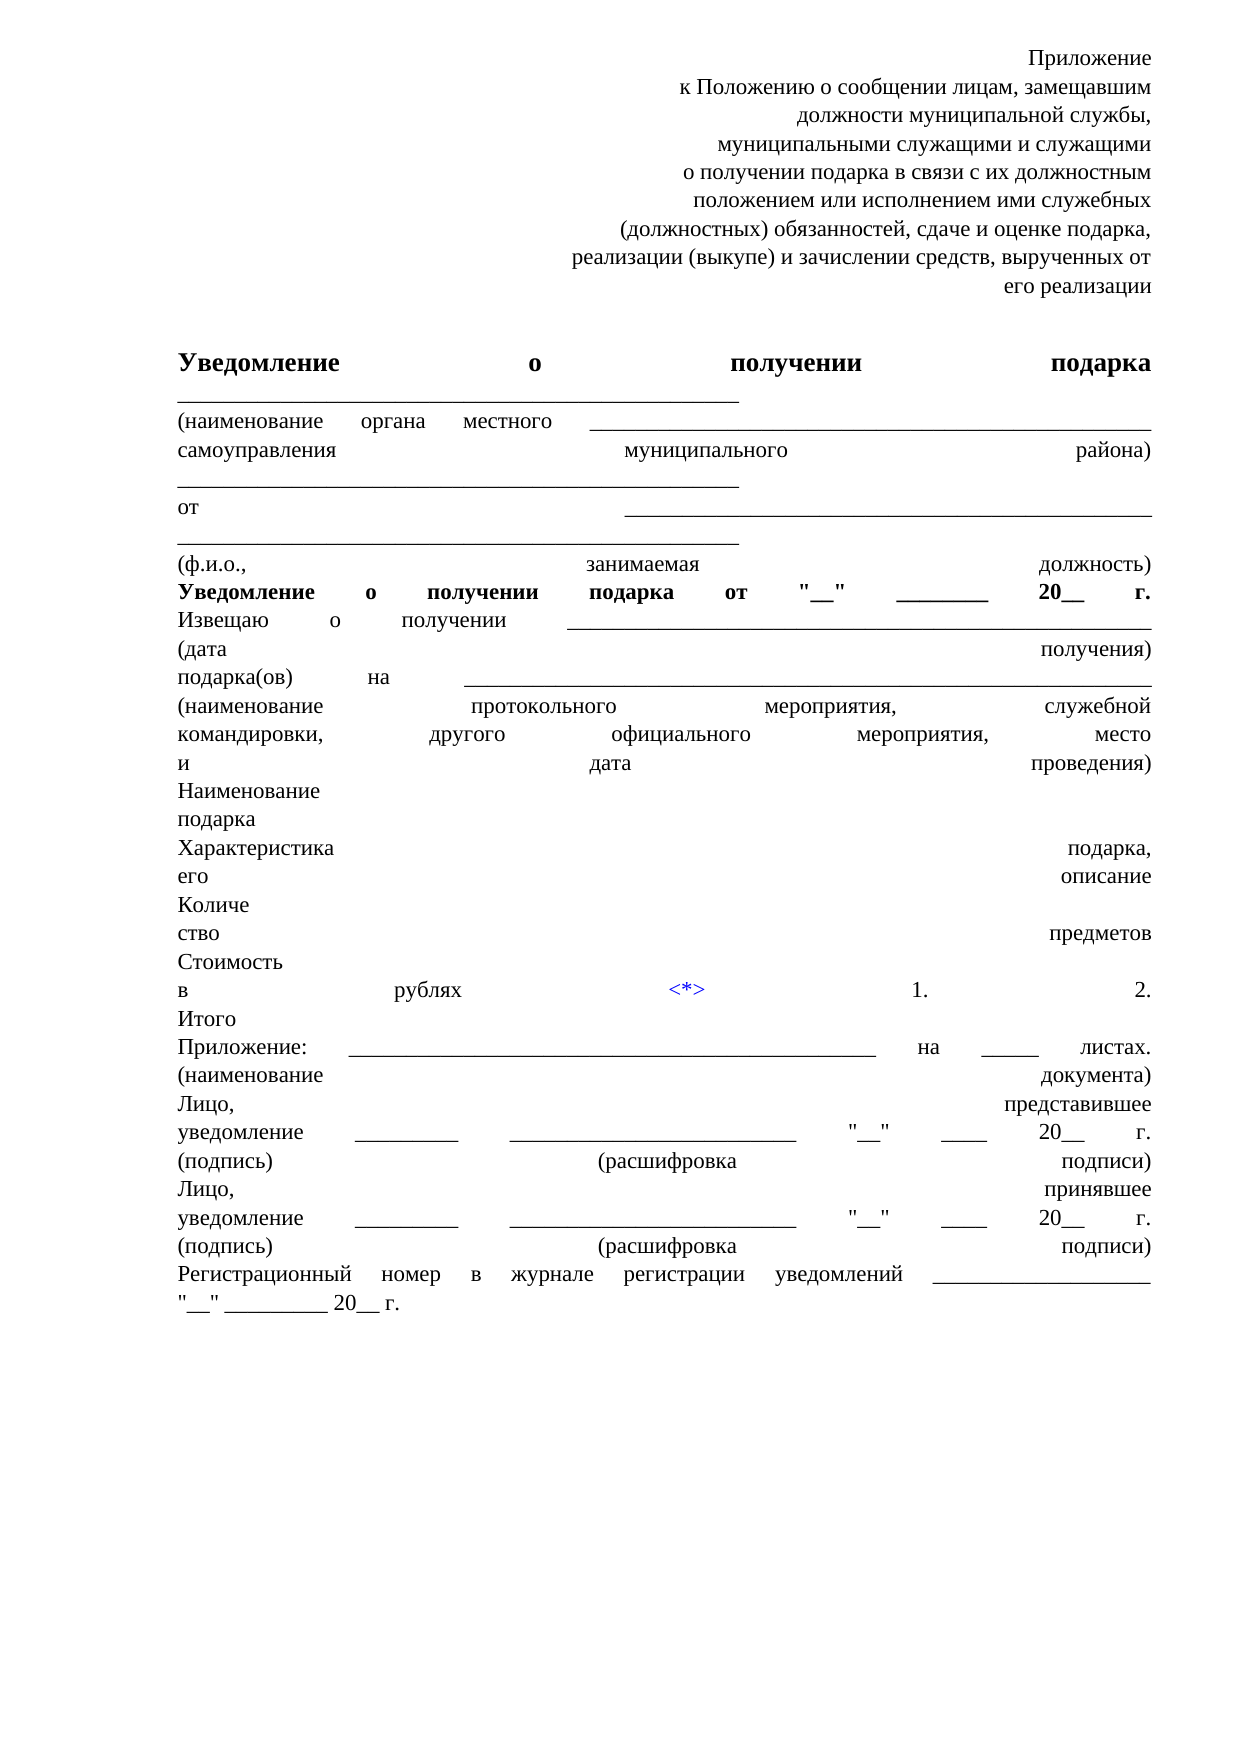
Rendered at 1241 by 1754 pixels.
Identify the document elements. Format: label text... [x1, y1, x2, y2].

text Приложение к Положению о сообщении лицам, замещавшим должности муниципальной службы, муниципальными служащими и служащими о получении подарка в связи с их должностным положением или исполнением ими служебных (должностных) обязанностей, сдаче и оценке подарка, реализации (выкупе) и зачислении средств, вырученных от его реализации [177, 44, 1152, 298]
text Уведомление о получении подарка _________________________________________________ (наименование органа местного _________________________________________________ самоуправления муниципального района) _________________________________________________ от ______________________________________________ _________________________________________________ (ф.и.о., занимаемая должность) Уведомление о получении подарка от "__" ________ 20__ г. Извещаю о получении ___________________________________________________ (дата получения) подарка(ов) на ____________________________________________________________ (наименование протокольного мероприятия, служебной командировки, другого официального мероприятия, место и дата проведения) Наименование подарка Характеристика подарка, его описание Количе ство предметов Стоимость в рублях <*> 1. 2. Итого Приложение: ______________________________________________ на _____ листах. (наименование документа) Лицо, представившее уведомление _________ _________________________ "__" ____ 20__ г. (подпись) (расшифровка подписи) Лицо, принявшее уведомление _________ _________________________ "__" ____ 20__ г. (подпись) (расшифровка подписи) Регистрационный номер в журнале регистрации уведомлений ___________________ "__" _________ 20__ г. [177, 317, 1152, 1315]
